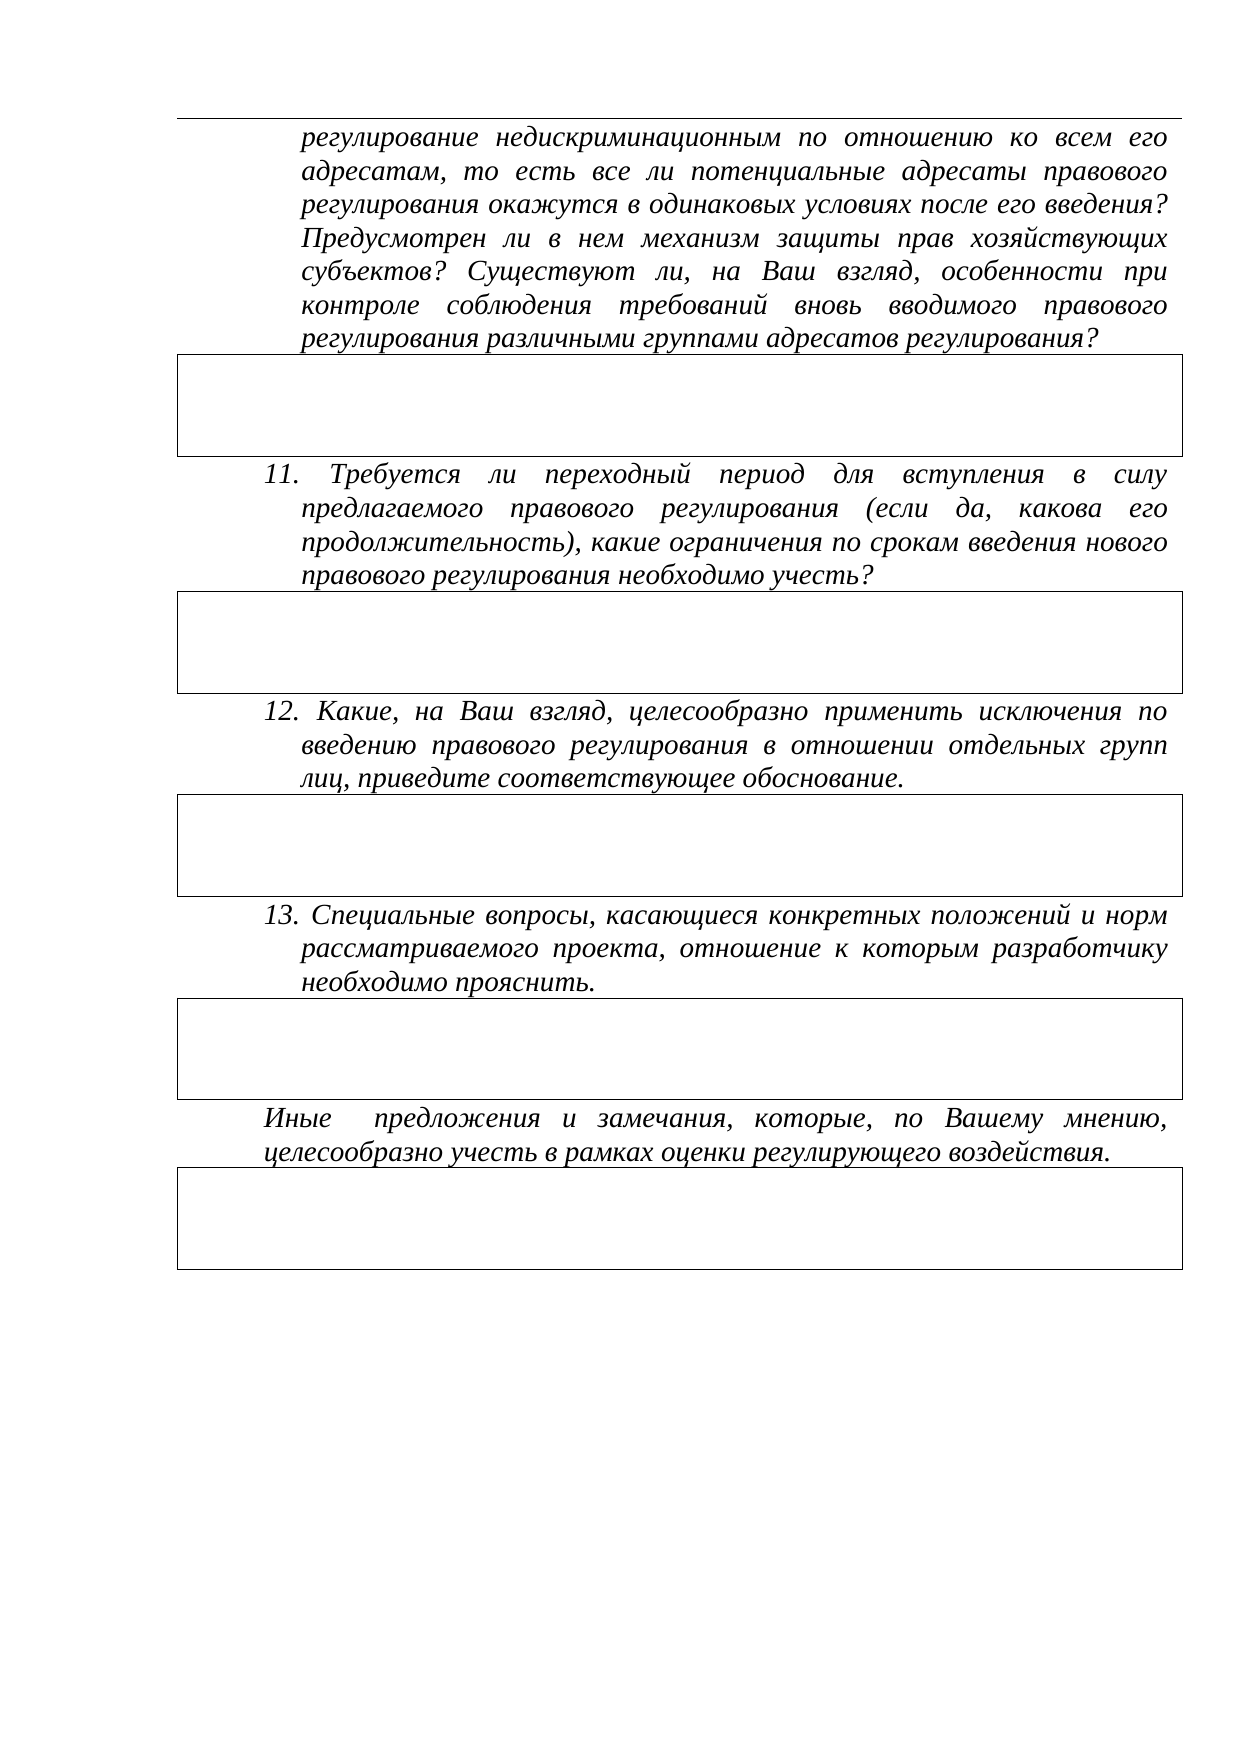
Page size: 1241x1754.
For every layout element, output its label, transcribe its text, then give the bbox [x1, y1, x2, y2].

table_cell Специальные вопросы, касающиеся конкретных положений и норм рассматриваемого проекта, отношение к которым разработчику необходимо прояснить. [177, 897, 1182, 997]
table_cell [178, 795, 1182, 896]
table_cell [178, 592, 1182, 692]
table_cell [178, 999, 1182, 1099]
table_cell Требуется ли переходный период для вступления в силу предлагаемого правового регулирования (если да, какова его продолжительность), какие ограничения по срокам введения нового правового регулирования необходимо учесть? [177, 457, 1182, 591]
table_cell [178, 1168, 1182, 1269]
table_cell Иные предложения и замечания, которые, по Вашему мнению, целесообразно учесть в рамках оценки регулирующего воздействия. [177, 1100, 1182, 1167]
table_cell Какие, на Ваш взгляд, целесообразно применить исключения по введению правового регулирования в отношении отдельных групп лиц, приведите соответствующее обоснование. [177, 694, 1182, 794]
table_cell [177, 119, 1182, 354]
table_cell [178, 355, 1182, 456]
